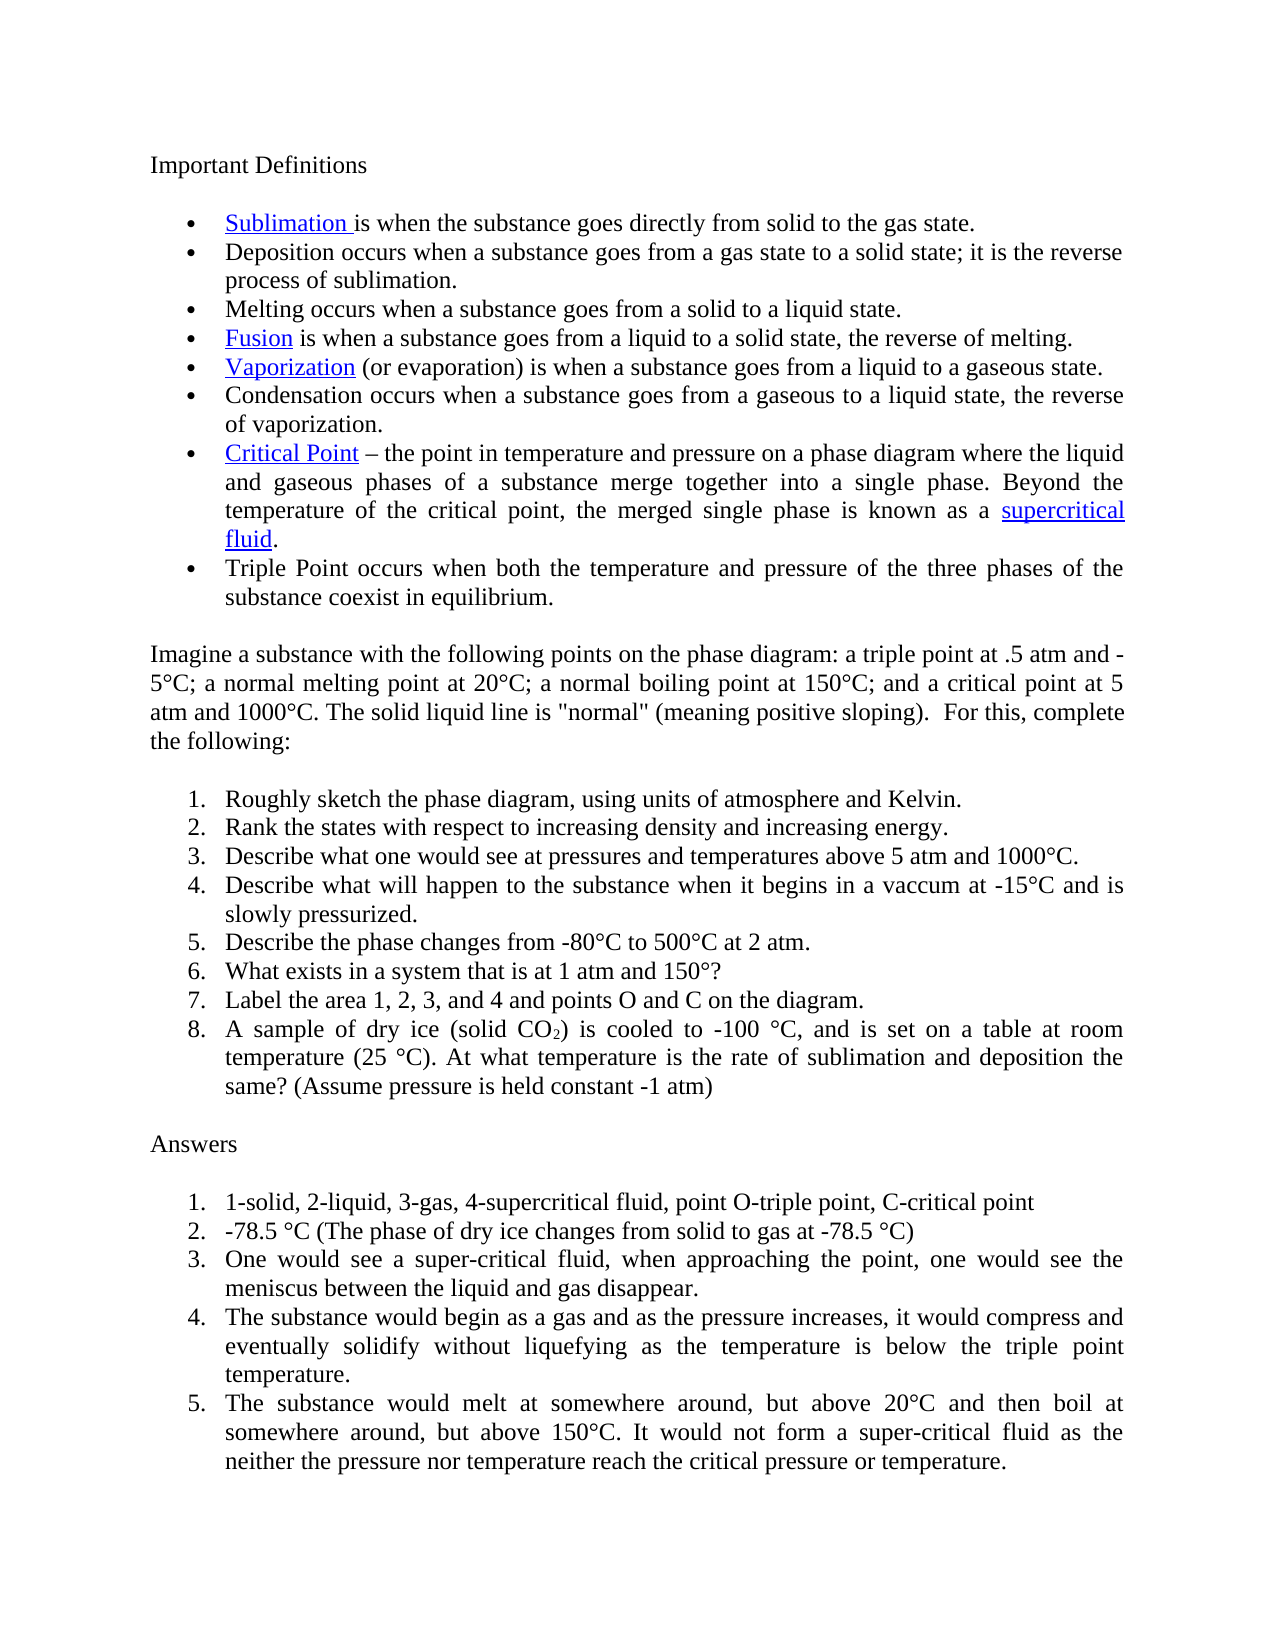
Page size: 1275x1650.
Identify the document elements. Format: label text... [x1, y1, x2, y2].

list Deposition occurs when a substance goes from a gas state to a solid state; it is the reverse process of sublimation. [187, 237, 1125, 294]
list The substance would melt at somewhere around, but above 20°C and then boil at somewhere around, but above 150°C. It would not form a super-critical fluid as the neither the pressure nor temperature reach the critical pressure or temperature. [187, 1388, 1125, 1474]
list Rank the states with respect to increasing density and increasing energy. [187, 812, 1125, 841]
list -78.5 °C (The phase of dry ice changes from solid to gas at -78.5 °C) [187, 1216, 1125, 1244]
list Roughly sketch the phase diagram, using units of atmosphere and Kelvin. [187, 784, 1125, 812]
list The substance would begin as a gas and as the pressure increases, it would compress and eventually solidify without liquefying as the temperature is below the triple point temperature. [187, 1302, 1125, 1388]
list Triple Point occurs when both the temperature and pressure of the three phases of the substance coexist in equilibrium. [187, 553, 1125, 610]
list A sample of dry ice (solid CO2) is cooled to -100 °C, and is set on a table at room temperature (25 °C). At what temperature is the rate of sublimation and deposition the same? (Assume pressure is held constant -1 atm) [187, 1014, 1125, 1100]
list Sublimation is when the substance goes directly from solid to the gas state. [187, 208, 1125, 237]
text Imagine a substance with the following points on the phase diagram: a triple point at .5 atm and -5°C; a normal melting point at 20°C; a normal boiling point at 150°C; and a critical point at 5 atm and 1000°C. The solid liquid line is "normal" (meaning positive sloping). For this, complete the following: [150, 639, 1125, 754]
list Label the area 1, 2, 3, and 4 and points O and C on the diagram. [187, 985, 1125, 1014]
list Describe what one would see at pressures and temperatures above 5 atm and 1000°C. [187, 841, 1125, 870]
list Critical Point – the point in temperature and pressure on a phase diagram where the liquid and gaseous phases of a substance merge together into a single phase. Beyond the temperature of the critical point, the merged single phase is known as a supercritical fluid. [187, 438, 1125, 553]
list Condensation occurs when a substance goes from a gaseous to a liquid state, the reverse of vaporization. [187, 380, 1125, 438]
text Answers [150, 1129, 1125, 1158]
list Describe the phase changes from -80°C to 500°C at 2 atm. [187, 927, 1125, 956]
list Describe what will happen to the substance when it begins in a vaccum at -15°C and is slowly pressurized. [187, 870, 1125, 927]
list One would see a super-critical fluid, when approaching the point, one would see the meniscus between the liquid and gas disappear. [187, 1244, 1125, 1302]
list Melting occurs when a substance goes from a solid to a liquid state. [187, 294, 1125, 323]
text Important Definitions [150, 150, 1125, 179]
list What exists in a system that is at 1 atm and 150°? [187, 956, 1125, 985]
list Vaporization (or evaporation) is when a substance goes from a liquid to a gaseous state. [187, 352, 1125, 380]
list 1-solid, 2-liquid, 3-gas, 4-supercritical fluid, point O-triple point, C-critical point [187, 1187, 1125, 1216]
list Fusion is when a substance goes from a liquid to a solid state, the reverse of melting. [187, 323, 1125, 352]
